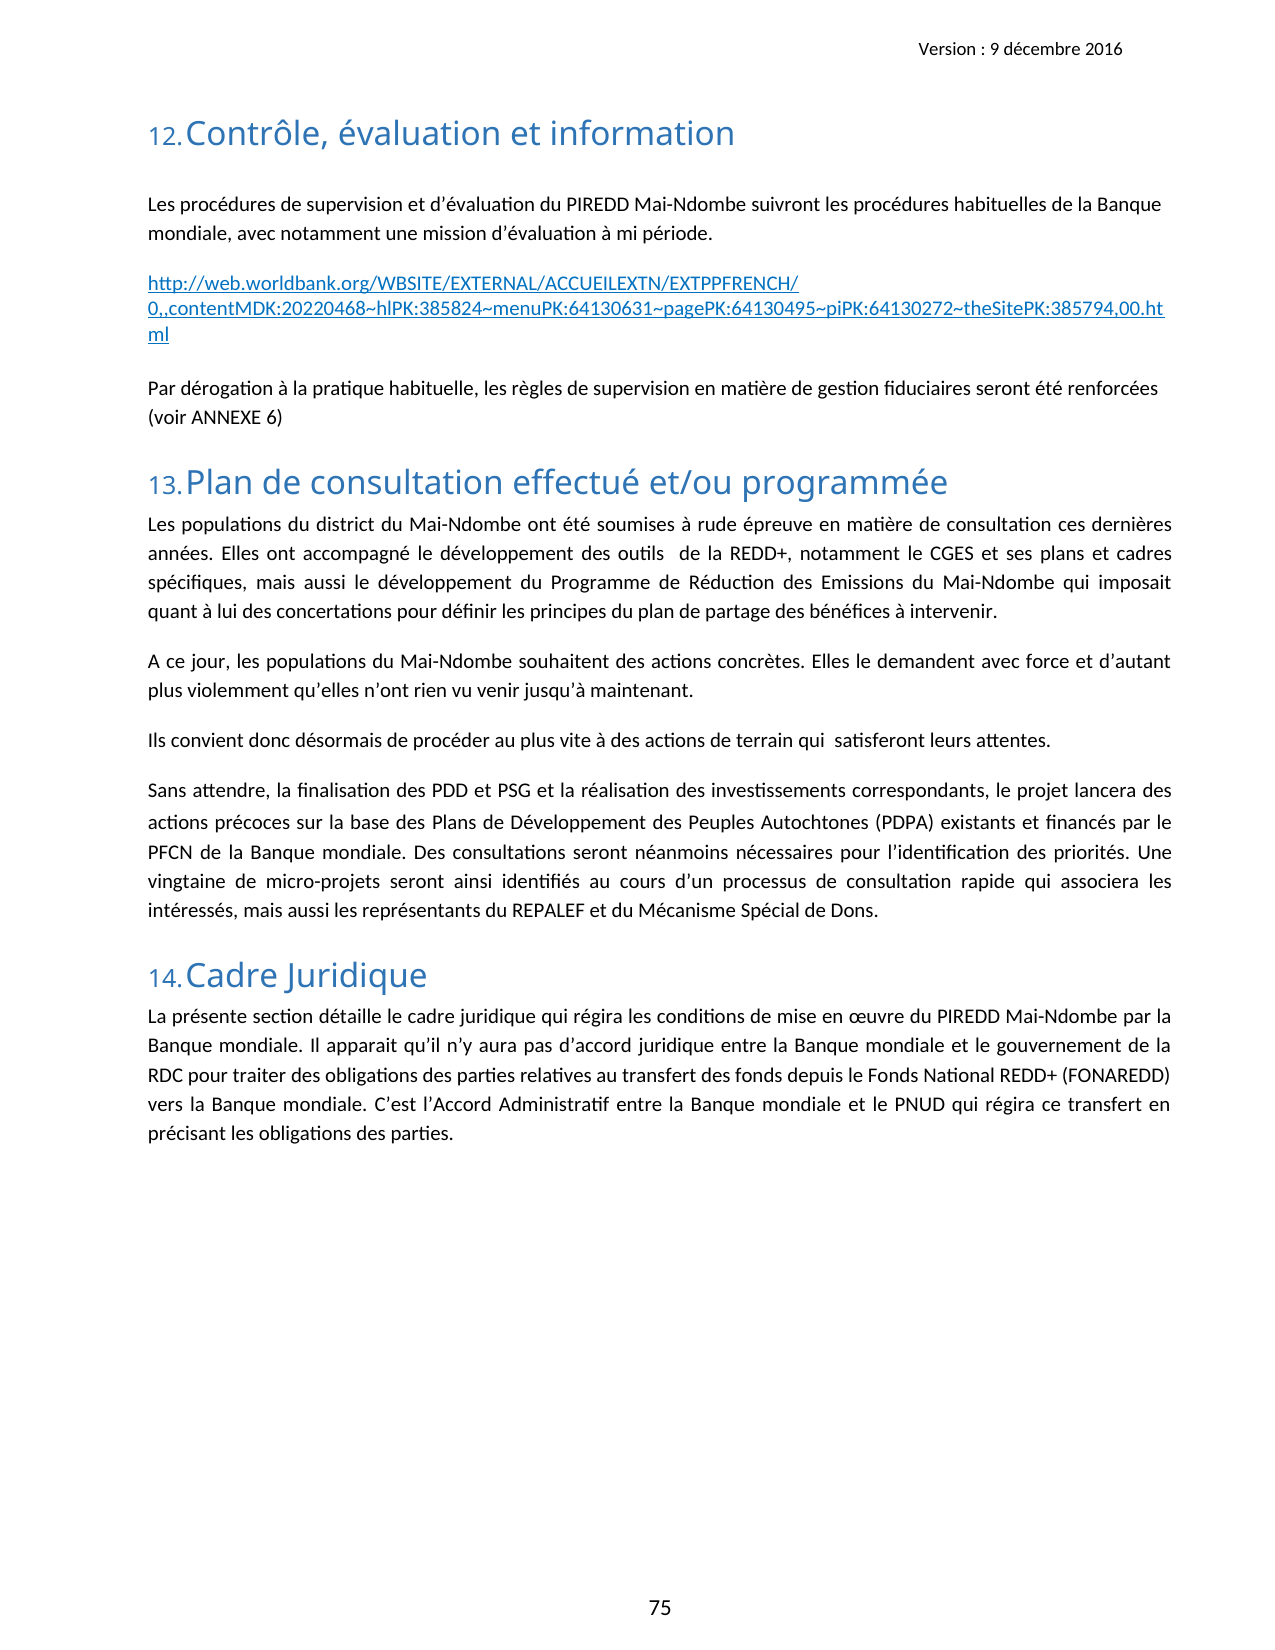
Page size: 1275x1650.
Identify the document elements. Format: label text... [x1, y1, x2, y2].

subtitle Plan de consultation effectué et/ou programmée [148, 459, 1172, 504]
text Par dérogation à la pratique habituelle, les règles de supervision en matière de gestion fiduciaires seront été renforcées (voir ANNEXE 6) [148, 375, 1172, 430]
text A ce jour, les populations du Mai-Ndombe souhaitent des actions concrètes. Elles le demandent avec force et d’autant plus violemment qu’elles n’ont rien vu venir jusqu’à maintenant. [148, 648, 1172, 703]
text La présente section détaille le cadre juridique qui régira les conditions de mise en œuvre du PIREDD Mai-Ndombe par la Banque mondiale. Il apparait qu’il n’y aura pas d’accord juridique entre la Banque mondiale et le gouvernement de la RDC pour traiter des obligations des parties relatives au transfert des fonds depuis le Fonds National REDD+ (FONAREDD) vers la Banque mondiale. C’est l’Accord Administratif entre la Banque mondiale et le PNUD qui régira ce transfert en précisant les obligations des parties. [148, 1003, 1172, 1146]
text Les procédures de supervision et d’évaluation du PIREDD Mai-Ndombe suivront les procédures habituelles de la Banque mondiale, avec notamment une mission d’évaluation à mi période. [148, 191, 1172, 245]
subtitle Cadre Juridique [148, 951, 1172, 997]
text Ils convient donc désormais de procéder au plus vite à des actions de terrain qui satisferont leurs attentes. [148, 727, 1172, 753]
subtitle Contrôle, évaluation et information [148, 109, 1172, 155]
text Les populations du district du Mai-Ndombe ont été soumises à rude épreuve en matière de consultation ces dernières années. Elles ont accompagné le développement des outils de la REDD+, notamment le CGES et ses plans et cadres spécifiques, mais aussi le développement du Programme de Réduction des Emissions du Mai-Ndombe qui imposait quant à lui des concertations pour définir les principes du plan de partage des bénéfices à intervenir. [148, 511, 1172, 624]
text Sans attendre, la finalisation des PDD et PSG et la réalisation des investissements correspondants, le projet lancera des actions précoces sur la base des Plans de Développement des Peuples Autochtones (PDPA) existants et financés par le PFCN de la Banque mondiale. Des consultations seront néanmoins nécessaires pour l’identification des priorités. Une vingtaine de micro-projets seront ainsi identifiés au cours d’un processus de consultation rapide qui associera les intéressés, mais aussi les représentants du REPALEF et du Mécanisme Spécial de Dons. [148, 777, 1172, 923]
text http://web.worldbank.org/WBSITE/EXTERNAL/ACCUEILEXTN/EXTPPFRENCH/0,,contentMDK:20220468~hlPK:385824~menuPK:64130631~pagePK:64130495~piPK:64130272~theSitePK:385794,00.html [148, 270, 1172, 346]
